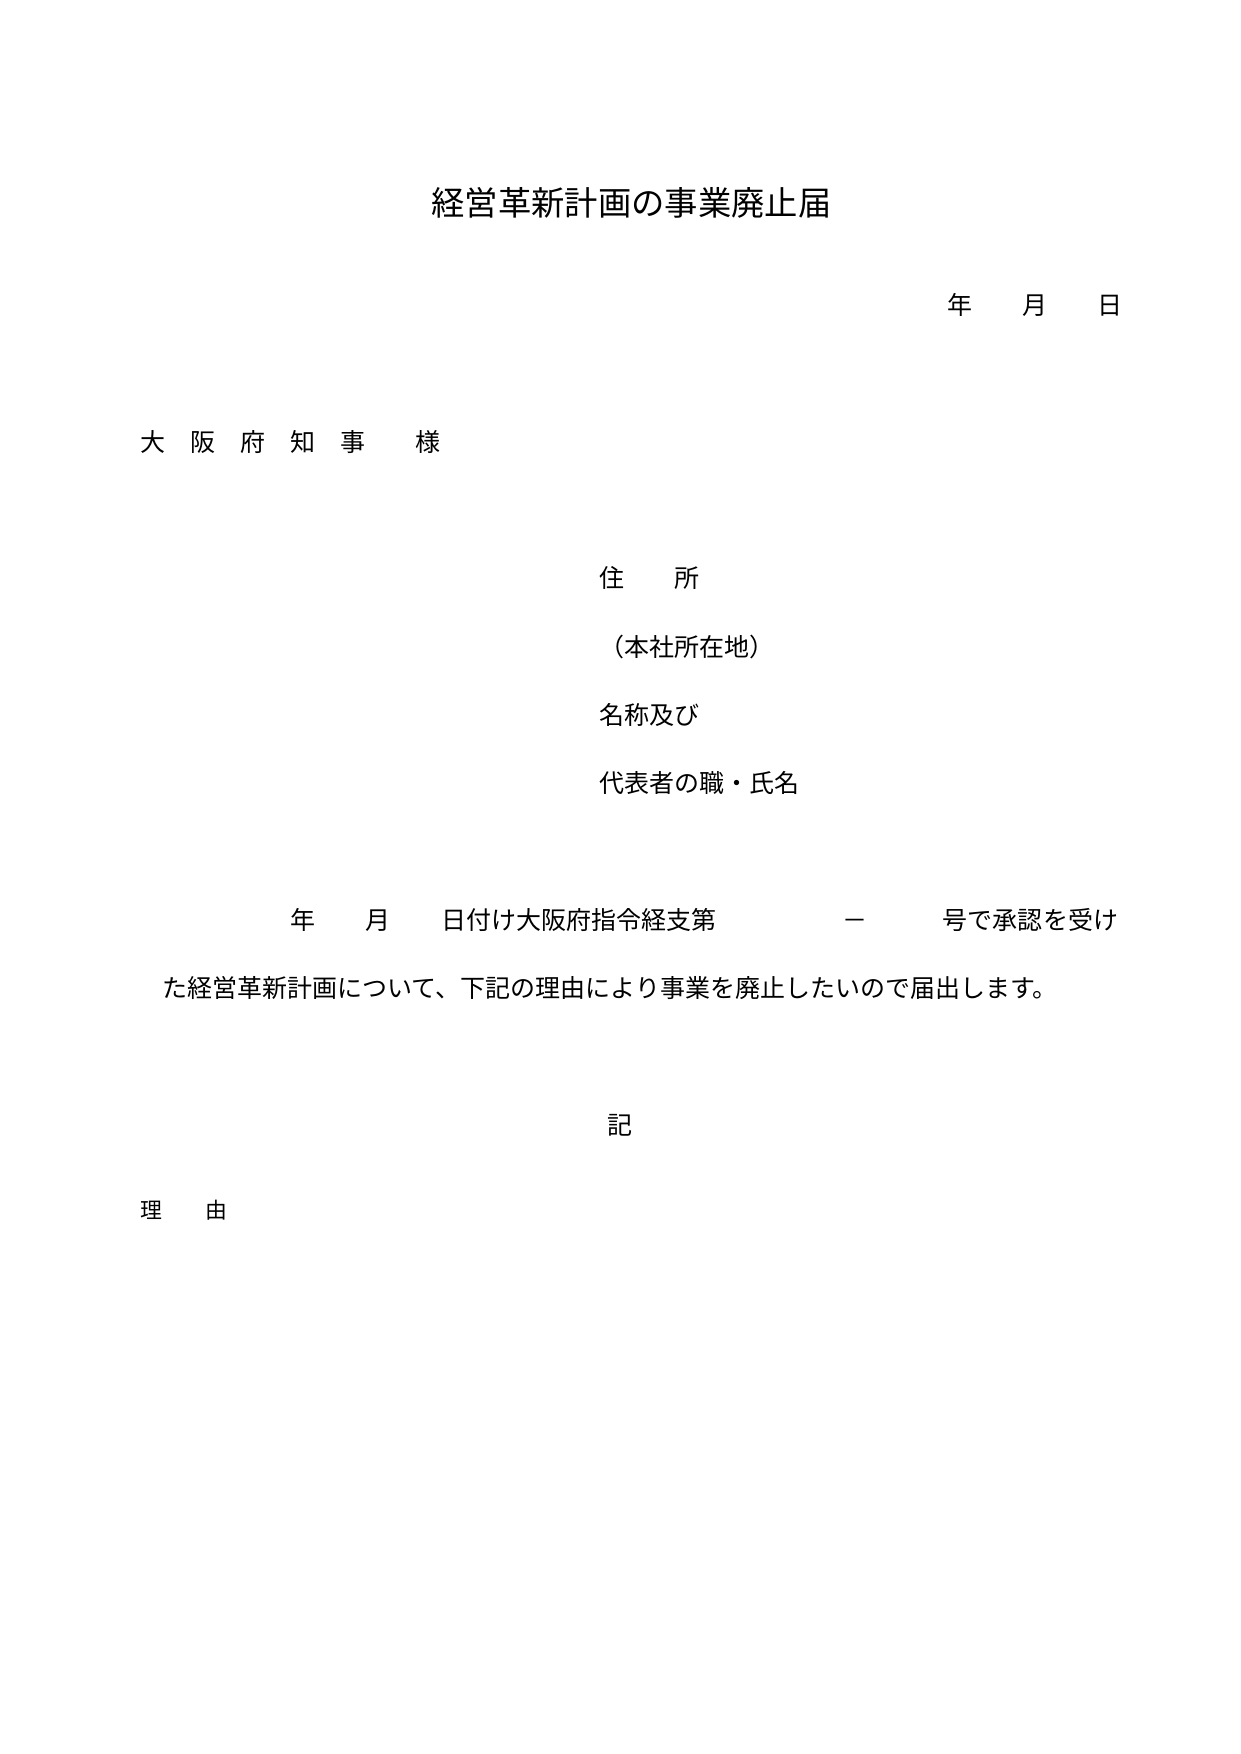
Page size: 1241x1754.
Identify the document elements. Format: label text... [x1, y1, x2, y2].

text 経営革新計画の事業廃止届 [140, 167, 1122, 235]
text 代表者の職・氏名 [118, 748, 1122, 816]
text （本社所在地） [118, 611, 1122, 679]
text 年 月 日 [140, 269, 1122, 338]
subtitle 記 [118, 1089, 1122, 1158]
text 理 由 [118, 1192, 1122, 1226]
text 年 月 日付け大阪府指令経支第 － 号で承認を受けた経営革新計画について、下記の理由により事業を廃止したいので届出します。 [140, 884, 1122, 1021]
text 住 所 [118, 543, 1026, 611]
text 名称及び [118, 679, 1122, 748]
text 大 阪 府 知 事 様 [140, 406, 1122, 474]
